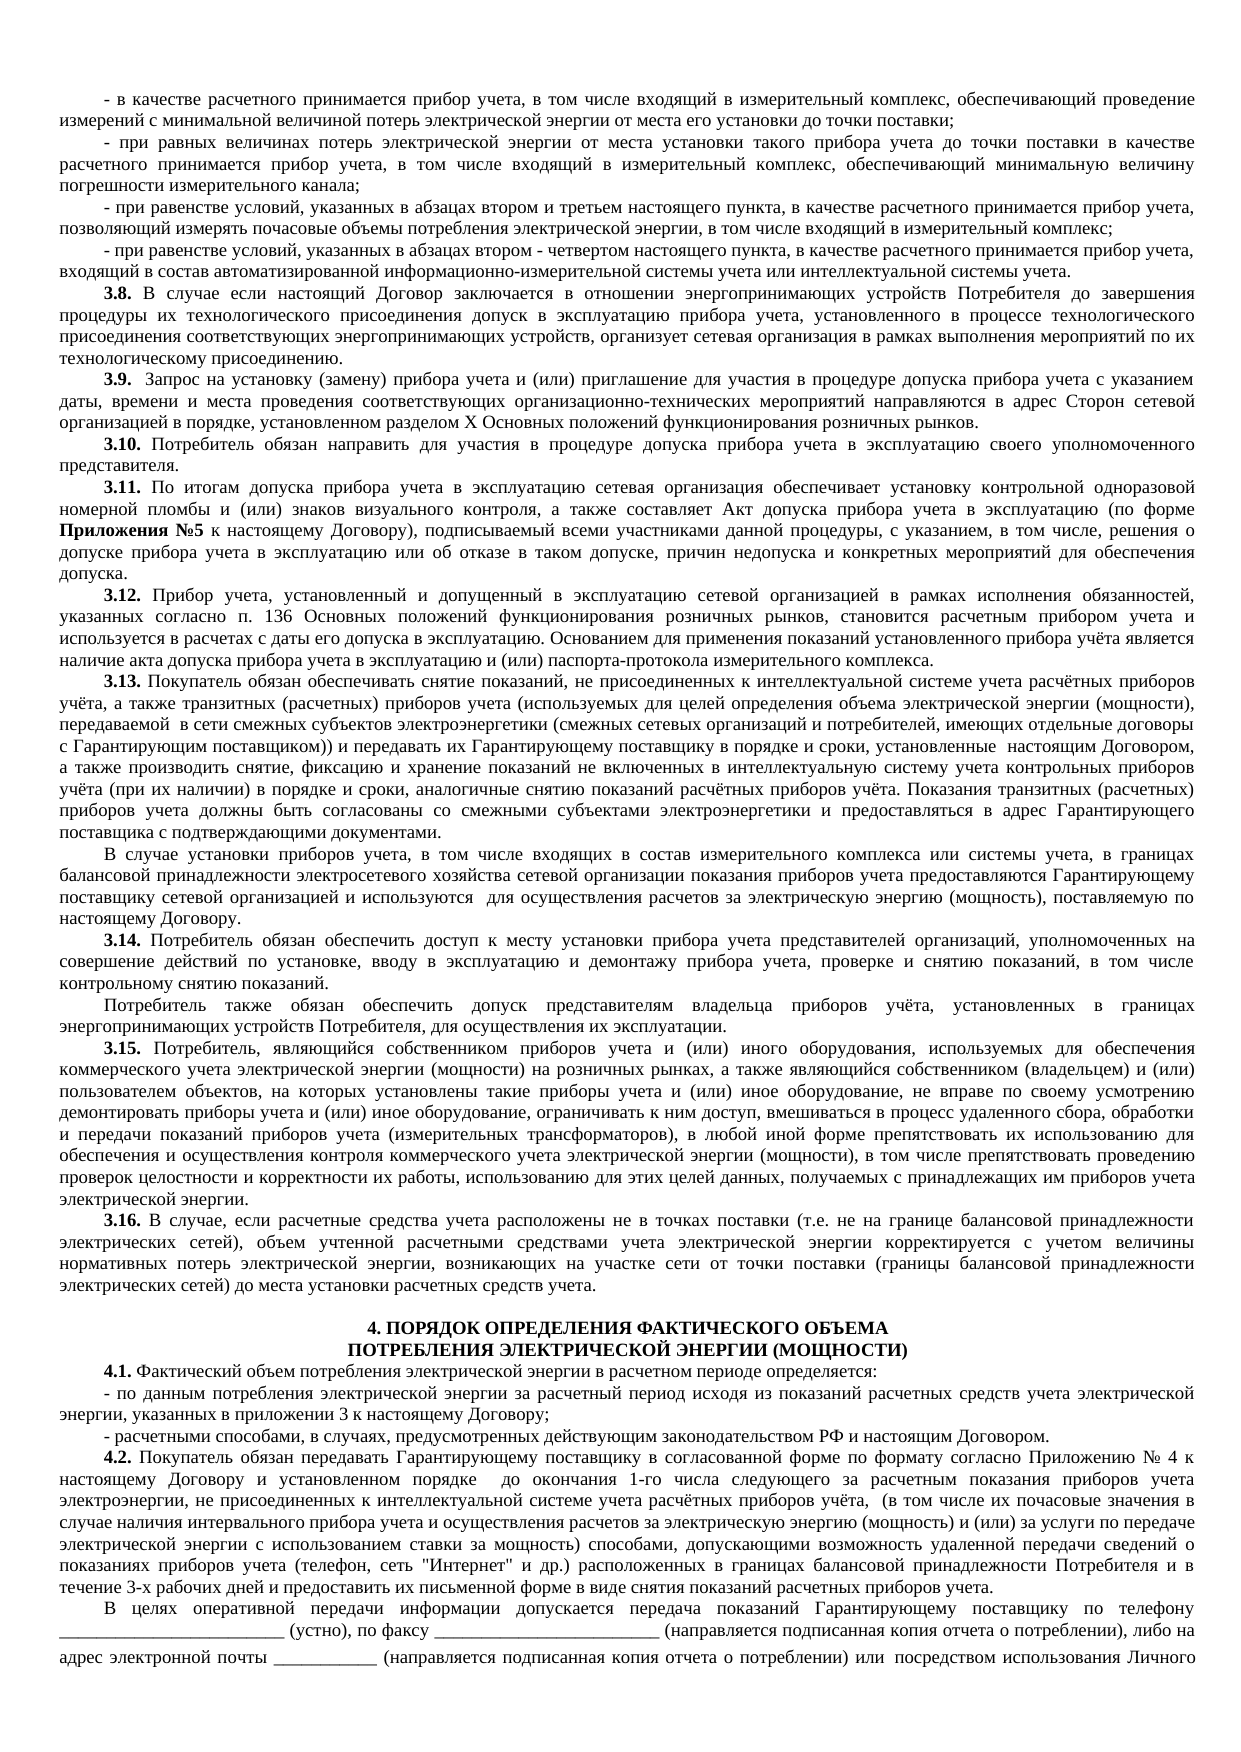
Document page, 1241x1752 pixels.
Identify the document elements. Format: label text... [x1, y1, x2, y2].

text 3.11. По итогам допуска прибора учета в эксплуатацию сетевая организация обеспечивает установку контрольной одноразовой номерной пломбы и (или) знаков визуального контроля, а также составляет Акт допуска прибора учета в эксплуатацию (по форме Приложения №5 к настоящему Договору), подписываемый всеми участниками данной процедуры, с указанием, в том числе, решения о допуске прибора учета в эксплуатацию или об отказе в таком допуске, причин недопуска и конкретных мероприятий для обеспечения допуска. [59, 476, 1196, 584]
text - при равенстве условий, указанных в абзацах втором - четвертом настоящего пункта, в качестве расчетного принимается прибор учета, входящий в состав автоматизированной информационно-измерительной системы учета или интеллектуальной системы учета. [59, 239, 1196, 282]
text 3.13. Покупатель обязан обеспечивать снятие показаний, не присоединенных к интеллектуальной системе учета расчётных приборов учёта, а также транзитных (расчетных) приборов учета (используемых для целей определения объема электрической энергии (мощности), передаваемой в сети смежных субъектов электроэнергетики (смежных сетевых организаций и потребителей, имеющих отдельные договоры с Гарантирующим поставщиком)) и передавать их Гарантирующему поставщику в порядке и сроки, установленные настоящим Договором, а также производить снятие, фиксацию и хранение показаний не включенных в интеллектуальную систему учета контрольных приборов учёта (при их наличии) в порядке и сроки, аналогичные снятию показаний расчётных приборов учёта. Показания транзитных (расчетных) приборов учета должны быть согласованы со смежными субъектами электроэнергетики и предоставляться в адрес Гарантирующего поставщика с подтверждающими документами. [59, 670, 1196, 842]
text 4. ПОРЯДОК ОПРЕДЕЛЕНИЯ ФАКТИЧЕСКОГО ОБЪЕМА [59, 1317, 1196, 1338]
text - расчетными способами, в случаях, предусмотренных действующим законодательством РФ и настоящим Договором. [59, 1425, 1196, 1446]
text 3.15. Потребитель, являющийся собственником приборов учета и (или) иного оборудования, используемых для обеспечения коммерческого учета электрической энергии (мощности) на розничных рынках, а также являющийся собственником (владельцем) и (или) пользователем объектов, на которых установлены такие приборы учета и (или) иное оборудование, не вправе по своему усмотрению демонтировать приборы учета и (или) иное оборудование, ограничивать к ним доступ, вмешиваться в процесс удаленного сбора, обработки и передачи показаний приборов учета (измерительных трансформаторов), в любой иной форме препятствовать их использованию для обеспечения и осуществления контроля коммерческого учета электрической энергии (мощности), в том числе препятствовать проведению проверок целостности и корректности их работы, использованию для этих целей данных, получаемых с принадлежащих им приборов учета электрической энергии. [59, 1037, 1196, 1209]
text 3.14. Потребитель обязан обеспечить доступ к месту установки прибора учета представителей организаций, уполномоченных на совершение действий по установке, вводу в эксплуатацию и демонтажу прибора учета, проверке и снятию показаний, в том числе контрольному снятию показаний. [59, 929, 1196, 993]
text 4.2. Покупатель обязан передавать Гарантирующему поставщику в согласованной форме по формату согласно Приложению № 4 к настоящему Договору и установленном порядке до окончания 1-го числа следующего за расчетным показания приборов учета электроэнергии, не присоединенных к интеллектуальной системе учета расчётных приборов учёта, (в том числе их почасовые значения в случае наличия интервального прибора учета и осуществления расчетов за электрическую энергию (мощность) и (или) за услуги по передаче электрической энергии с использованием ставки за мощность) способами, допускающими возможность удаленной передачи сведений о показаниях приборов учета (телефон, сеть "Интернет" и др.) расположенных в границах балансовой принадлежности Потребителя и в течение 3-х рабочих дней и предоставить их письменной форме в виде снятия показаний расчетных приборов учета. [59, 1446, 1196, 1597]
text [59, 1597, 1196, 1669]
text 3.16. В случае, если расчетные средства учета расположены не в точках поставки (т.е. не на границе балансовой принадлежности электрических сетей), объем учтенной расчетными средствами учета электрической энергии корректируется с учетом величины нормативных потерь электрической энергии, возникающих на участке сети от точки поставки (границы балансовой принадлежности электрических сетей) до места установки расчетных средств учета. [59, 1209, 1196, 1295]
text 3.12. Прибор учета, установленный и допущенный в эксплуатацию сетевой организацией в рамках исполнения обязанностей, указанных согласно п. 136 Основных положений функционирования розничных рынков, становится расчетным прибором учета и используется в расчетах с даты его допуска в эксплуатацию. Основанием для применения показаний установленного прибора учёта является наличие акта допуска прибора учета в эксплуатацию и (или) паспорта-протокола измерительного комплекса. [59, 584, 1196, 670]
text - в качестве расчетного принимается прибор учета, в том числе входящий в измерительный комплекс, обеспечивающий проведение измерений с минимальной величиной потерь электрической энергии от места его установки до точки поставки; [59, 88, 1196, 131]
text В случае установки приборов учета, в том числе входящих в состав измерительного комплекса или системы учета, в границах балансовой принадлежности электросетевого хозяйства сетевой организации показания приборов учета предоставляются Гарантирующему поставщику сетевой организацией и используются для осуществления расчетов за электрическую энергию (мощность), поставляемую по настоящему Договору. [59, 842, 1196, 929]
text 3.8. В случае если настоящий Договор заключается в отношении энергопринимающих устройств Потребителя до завершения процедуры их технологического присоединения допуск в эксплуатацию прибора учета, установленного в процессе технологического присоединения соответствующих энергопринимающих устройств, организует сетевая организация в рамках выполнения мероприятий по их технологическому присоединению. [59, 282, 1196, 368]
text - по данным потребления электрической энергии за расчетный период исходя из показаний расчетных средств учета электрической энергии, указанных в приложении 3 к настоящему Договору; [59, 1382, 1196, 1425]
text - при равенстве условий, указанных в абзацах втором и третьем настоящего пункта, в качестве расчетного принимается прибор учета, позволяющий измерять почасовые объемы потребления электрической энергии, в том числе входящий в измерительный комплекс; [59, 196, 1196, 239]
text 3.10. Потребитель обязан направить для участия в процедуре допуска прибора учета в эксплуатацию своего уполномоченного представителя. [59, 433, 1196, 476]
text 3.9. Запрос на установку (замену) прибора учета и (или) приглашение для участия в процедуре допуска прибора учета с указанием даты, времени и места проведения соответствующих организационно-технических мероприятий направляются в адрес Сторон сетевой организацией в порядке, установленном разделом Х Основных положений функционирования розничных рынков. [59, 368, 1196, 433]
text - при равных величинах потерь электрической энергии от места установки такого прибора учета до точки поставки в качестве расчетного принимается прибор учета, в том числе входящий в измерительный комплекс, обеспечивающий минимальную величину погрешности измерительного канала; [59, 131, 1196, 196]
text 4.1. Фактический объем потребления электрической энергии в расчетном периоде определяется: [59, 1360, 1196, 1382]
text ПОТРЕБЛЕНИЯ ЭЛЕКТРИЧЕСКОЙ ЭНЕРГИИ (МОЩНОСТИ) [59, 1338, 1196, 1360]
text Потребитель также обязан обеспечить допуск представителям владельца приборов учёта, установленных в границах энергопринимающих устройств Потребителя, для осуществления их эксплуатации. [59, 993, 1196, 1037]
